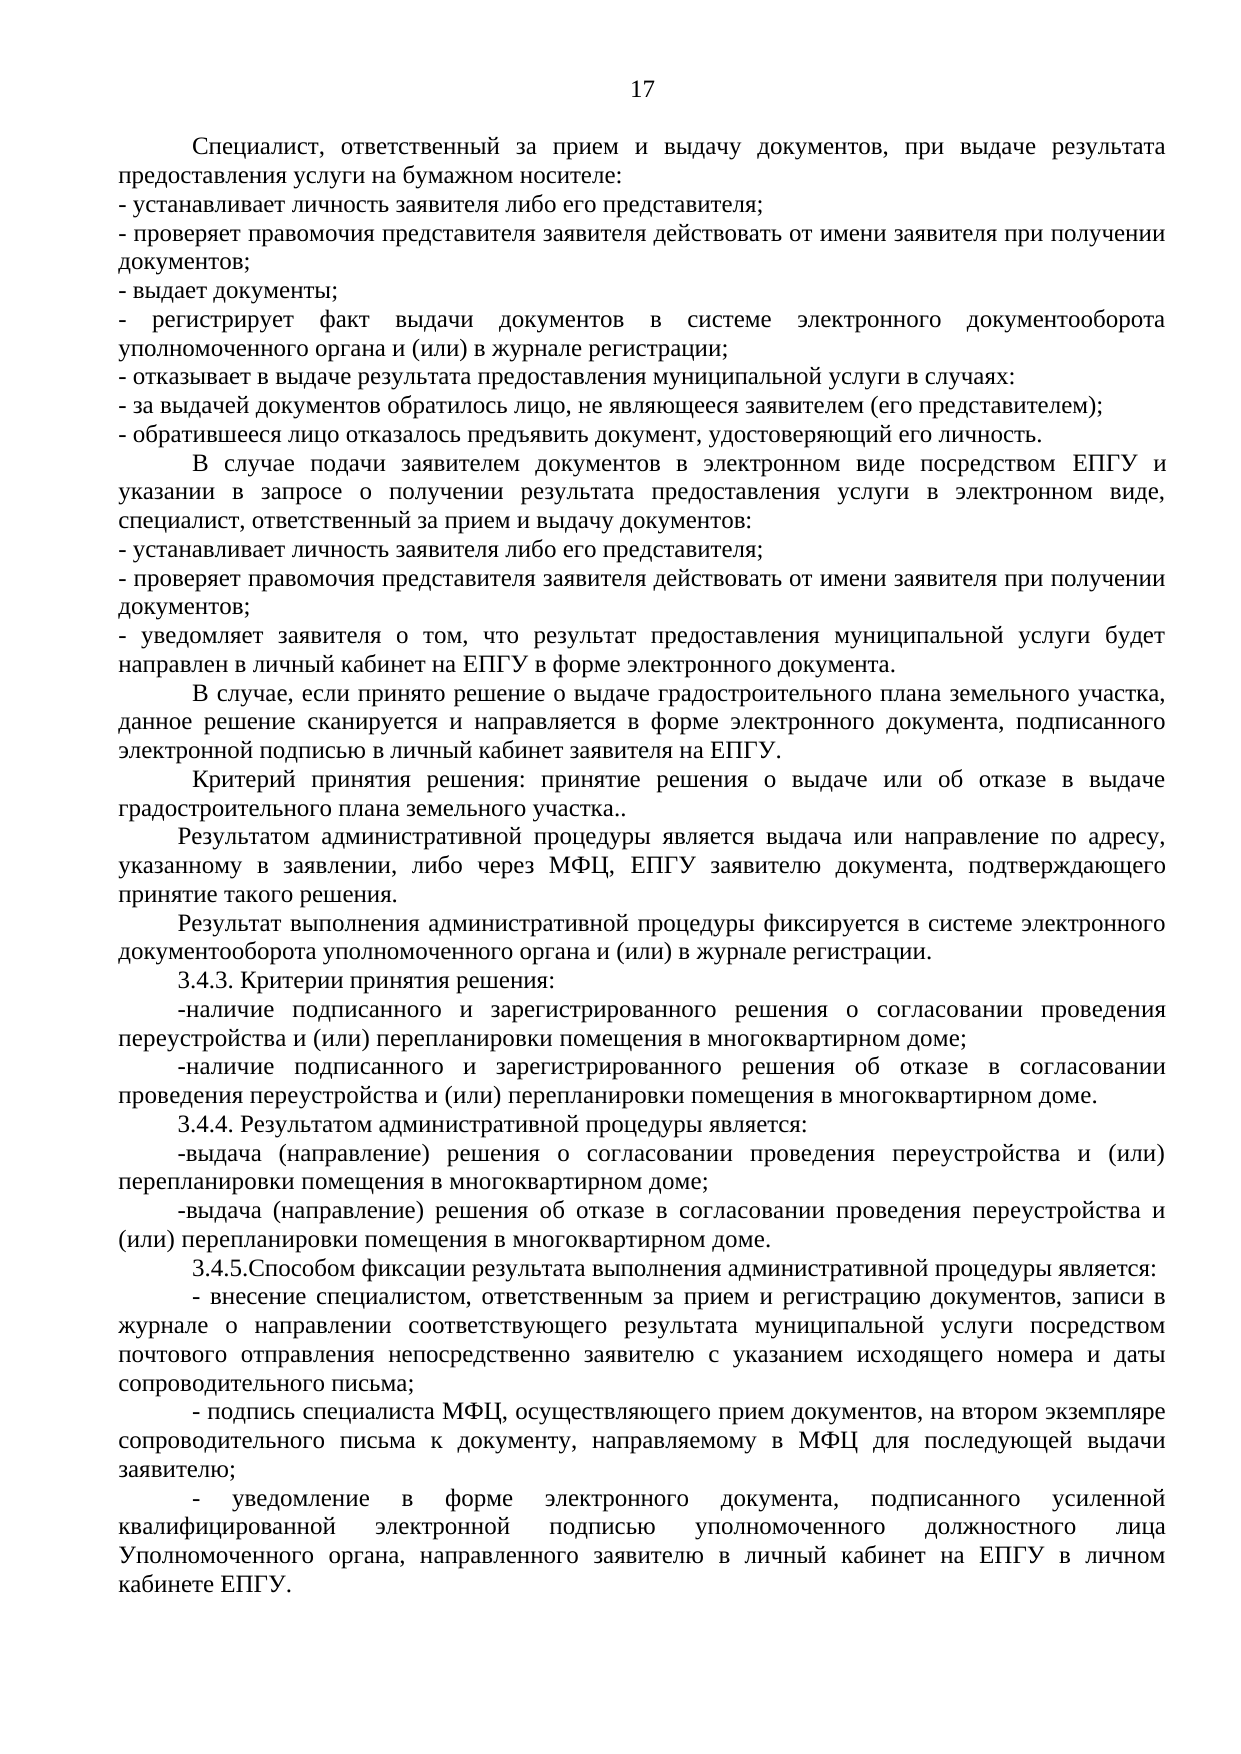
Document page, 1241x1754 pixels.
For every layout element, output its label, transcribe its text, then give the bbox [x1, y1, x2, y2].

text 3.4.4. Результатом административной процедуры является: [118, 1109, 1167, 1138]
text - проверяет правомочия представителя заявителя действовать от имени заявителя при получении документов; [118, 563, 1167, 620]
text - за выдачей документов обратилось лицо, не являющееся заявителем (его представителем); [118, 390, 1167, 419]
text -выдача (направление) решения об отказе в согласовании проведения переустройства и (или) перепланировки помещения в многоквартирном доме. [118, 1195, 1167, 1253]
text Критерий принятия решения: принятие решения о выдаче или об отказе в выдаче градостроительного плана земельного участка.. [118, 764, 1167, 821]
text - подпись специалиста МФЦ, осуществляющего прием документов, на втором экземпляре сопроводительного письма к документу, направляемому в МФЦ для последующей выдачи заявителю; [118, 1396, 1167, 1483]
text - уведомляет заявителя о том, что результат предоставления муниципальной услуги будет направлен в личный кабинет на ЕПГУ в форме электронного документа. [118, 620, 1167, 678]
text - проверяет правомочия представителя заявителя действовать от имени заявителя при получении документов; [118, 218, 1167, 275]
text 3.4.3. Критерии принятия решения: [118, 965, 1167, 994]
text - отказывает в выдаче результата предоставления муниципальной услуги в случаях: [118, 361, 1167, 390]
text - выдает документы; [118, 275, 1167, 304]
text -наличие подписанного и зарегистрированного решения об отказе в согласовании проведения переустройства и (или) перепланировки помещения в многоквартирном доме. [118, 1051, 1167, 1109]
text 3.4.5.Способом фиксации результата выполнения административной процедуры является: [118, 1253, 1167, 1281]
text -выдача (направление) решения о согласовании проведения переустройства и (или) перепланировки помещения в многоквартирном доме; [118, 1138, 1167, 1195]
text -наличие подписанного и зарегистрированного решения о согласовании проведения переустройства и (или) перепланировки помещения в многоквартирном доме; [118, 994, 1167, 1051]
text - регистрирует факт выдачи документов в системе электронного документооборота уполномоченного органа и (или) в журнале регистрации; [118, 304, 1167, 361]
text - уведомление в форме электронного документа, подписанного усиленной квалифицированной электронной подписью уполномоченного должностного лица Уполномоченного органа, направленного заявителю в личный кабинет на ЕПГУ в личном кабинете ЕПГУ. [118, 1483, 1167, 1598]
text Результатом административной процедуры является выдача или направление по адресу, указанному в заявлении, либо через МФЦ, ЕПГУ заявителю документа, подтверждающего принятие такого решения. [118, 821, 1167, 908]
text Специалист, ответственный за прием и выдачу документов, при выдаче результата предоставления услуги на бумажном носителе: [118, 131, 1167, 189]
text В случае, если принято решение о выдаче градостроительного плана земельного участка, данное решение сканируется и направляется в форме электронного документа, подписанного электронной подписью в личный кабинет заявителя на ЕПГУ. [118, 678, 1167, 764]
text Результат выполнения административной процедуры фиксируется в системе электронного документооборота уполномоченного органа и (или) в журнале регистрации. [118, 908, 1167, 965]
text - обратившееся лицо отказалось предъявить документ, удостоверяющий его личность. [118, 419, 1167, 448]
text - внесение специалистом, ответственным за прием и регистрацию документов, записи в журнале о направлении соответствующего результата муниципальной услуги посредством почтового отправления непосредственно заявителю с указанием исходящего номера и даты сопроводительного письма; [118, 1281, 1167, 1396]
text - устанавливает личность заявителя либо его представителя; [118, 534, 1167, 563]
text - устанавливает личность заявителя либо его представителя; [118, 189, 1167, 218]
text В случае подачи заявителем документов в электронном виде посредством ЕПГУ и указании в запросе о получении результата предоставления услуги в электронном виде, специалист, ответственный за прием и выдачу документов: [118, 448, 1167, 534]
